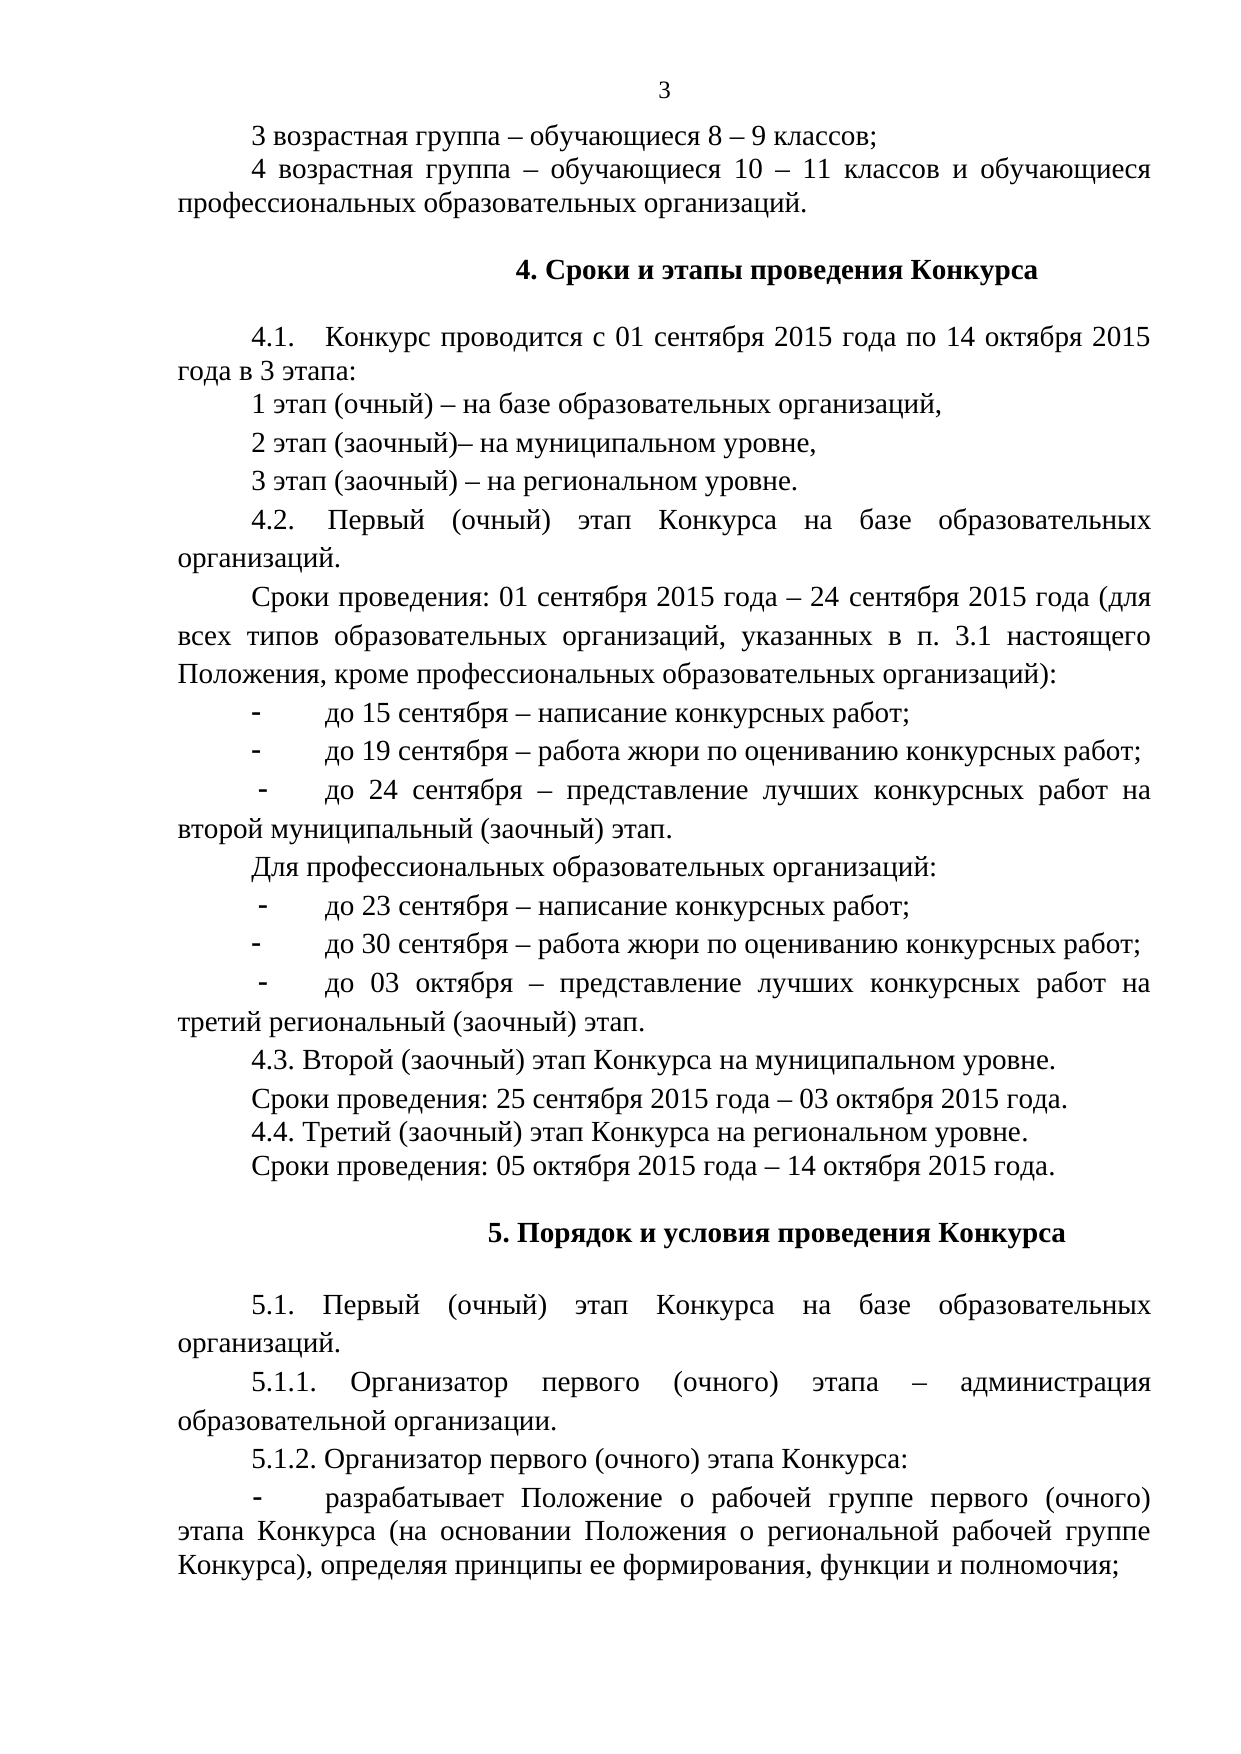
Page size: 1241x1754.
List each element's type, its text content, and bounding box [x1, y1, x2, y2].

text Сроки проведения: 01 сентября 2015 года – 24 сентября 2015 года (для всех типов образовательных организаций, указанных в п. 3.1 настоящего Положения, кроме профессиональных образовательных организаций): [177, 579, 1152, 690]
list 5. Порядок и условия проведения Конкурса [402, 1215, 1152, 1248]
text 3 возрастная группа – обучающиеся 8 – 9 классов; [251, 118, 1152, 152]
list до 15 сентября – написание конкурсных работ; [251, 695, 1152, 728]
text Сроки проведения: 25 сентября 2015 года – 03 октября 2015 года. [177, 1081, 1152, 1114]
list до 03 октября – представление лучших конкурсных работ на третий региональный (заочный) этап. [177, 965, 1152, 1037]
text 1 этап (очный) – на базе образовательных организаций, [177, 386, 1152, 420]
list до 23 сентября – написание конкурсных работ; [258, 888, 1152, 921]
text 4.1. Конкурс проводится с 01 сентября 2015 года по 14 октября 2015 года в 3 этапа: [177, 319, 1152, 386]
list до 19 сентября – работа жюри по оцениванию конкурсных работ; [251, 733, 1152, 767]
list до 24 сентября – представление лучших конкурсных работ на второй муниципальный (заочный) этап. [177, 772, 1152, 844]
text 5.1.1. Организатор первого (очного) этапа – администрация образовательной организации. [177, 1364, 1152, 1436]
text 2 этап (заочный)– на муниципальном уровне, [177, 425, 1152, 458]
text 4.2. Первый (очный) этап Конкурса на базе образовательных организаций. [177, 502, 1152, 574]
list 4. Сроки и этапы проведения Конкурса [402, 252, 1152, 286]
text Сроки проведения: 05 октября 2015 года – 14 октября 2015 года. [177, 1148, 1152, 1181]
text Для профессиональных образовательных организаций: [177, 849, 1152, 883]
text 4.4. Третий (заочный) этап Конкурса на региональном уровне. [177, 1114, 1152, 1148]
list до 30 сентября – работа жюри по оцениванию конкурсных работ; [177, 926, 1152, 960]
text 3 этап (заочный) – на региональном уровне. [177, 463, 1152, 497]
text 5.1.2. Организатор первого (очного) этапа Конкурса: [177, 1441, 1152, 1475]
text 5.1. Первый (очный) этап Конкурса на базе образовательных организаций. [177, 1287, 1152, 1359]
text 4 возрастная группа – обучающиеся 10 – 11 классов и обучающиеся профессиональных образовательных организаций. [177, 152, 1152, 219]
text 4.3. Второй (заочный) этап Конкурса на муниципальном уровне. [177, 1042, 1152, 1076]
list разрабатывает Положение о рабочей группе первого (очного) этапа Конкурса (на основании Положения о региональной рабочей группе Конкурса), определяя принципы ее формирования, функции и полномочия; [177, 1480, 1152, 1581]
